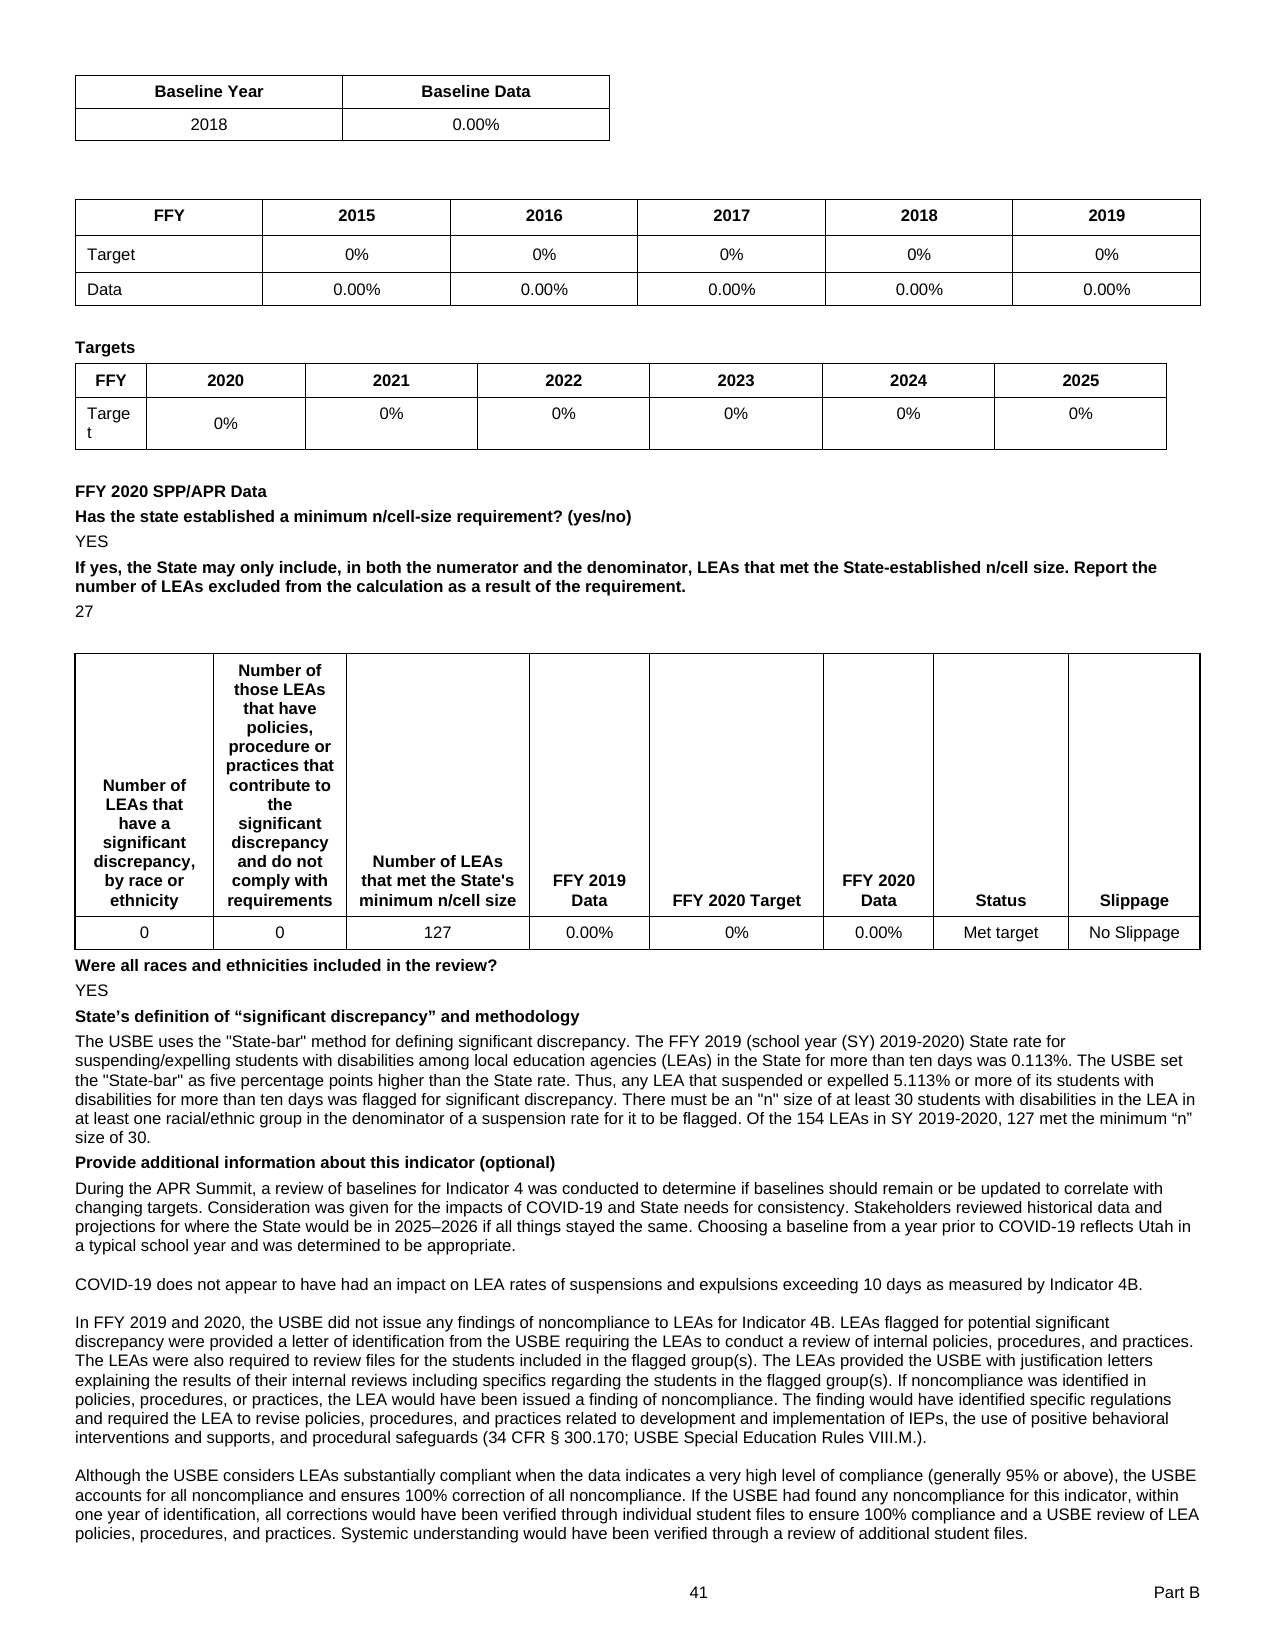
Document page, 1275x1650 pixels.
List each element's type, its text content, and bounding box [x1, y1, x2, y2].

table_cell 0% [638, 236, 825, 272]
text 27 [75, 602, 1200, 621]
table_cell 0 [214, 917, 346, 948]
table_cell 127 [347, 917, 529, 948]
table_cell 0 [76, 917, 213, 948]
table_cell 0% [826, 236, 1012, 272]
text Has the state established a minimum n/cell-size requirement? (yes/no) [75, 507, 1200, 526]
table_cell 0.00% [451, 273, 637, 305]
text Were all races and ethnicities included in the review? [75, 956, 1200, 975]
table_header Number of those LEAs that have policies, procedure or practices that contribute to the significant discrepancy and do not comply with requirements [214, 654, 346, 916]
table_header FFY [76, 364, 146, 397]
table_header FFY 2019 Data [530, 654, 649, 916]
table_cell Met target [934, 917, 1068, 948]
table_header FFY 2020 Data [824, 654, 933, 916]
text YES [75, 981, 1200, 1000]
table_header 2023 [650, 364, 822, 397]
table_cell 0.00% [530, 917, 649, 948]
table_header 2024 [823, 364, 994, 397]
table_header 2018 [826, 200, 1012, 235]
table_cell 0% [823, 398, 994, 449]
table_cell 2018 [76, 109, 342, 140]
table_cell 0% [147, 398, 305, 449]
table_cell 0.00% [638, 273, 825, 305]
table_header Baseline Year [76, 76, 342, 108]
table_header 2019 [1013, 200, 1200, 235]
text State’s definition of “significant discrepancy” and methodology [75, 1007, 1200, 1026]
table_cell No Slippage [1069, 917, 1199, 948]
table_header 2020 [147, 364, 305, 397]
table_cell 0.00% [824, 917, 933, 948]
table_header Number of LEAs that have a significant discrepancy, by race or ethnicity [76, 654, 213, 916]
text If yes, the State may only include, in both the numerator and the denominator, LEAs that met the State-established n/cell size. Report the number of LEAs excluded from the calculation as a result of the requirement. [75, 558, 1200, 596]
table_header 2022 [478, 364, 649, 397]
table_cell 0% [1013, 236, 1200, 272]
table_cell 0.00% [1013, 273, 1200, 305]
table_cell 0% [263, 236, 450, 272]
table_header 2017 [638, 200, 825, 235]
table_cell 0% [478, 398, 649, 449]
table_cell 0.00% [826, 273, 1012, 305]
table_header Baseline Data [343, 76, 609, 108]
table_cell 0% [451, 236, 637, 272]
table_header Number of LEAs that met the State's minimum n/cell size [347, 654, 529, 916]
table_header 2021 [306, 364, 477, 397]
table_cell Target [76, 236, 262, 272]
table_header 2015 [263, 200, 450, 235]
table_cell 0% [306, 398, 477, 449]
text Targets [75, 338, 1200, 357]
table_cell 0% [995, 398, 1166, 449]
text Provide additional information about this indicator (optional) [75, 1153, 1200, 1172]
table_cell 0% [650, 917, 823, 948]
table_header FFY [76, 200, 262, 235]
table_cell 0.00% [263, 273, 450, 305]
table_header Status [934, 654, 1068, 916]
table_header 2025 [995, 364, 1166, 397]
table_cell 0.00% [343, 109, 609, 140]
table_header 2016 [451, 200, 637, 235]
table_header Slippage [1069, 654, 1199, 916]
table_cell Target [76, 398, 146, 449]
table_cell 0% [650, 398, 822, 449]
table_header FFY 2020 Target [650, 654, 823, 916]
text YES [75, 532, 1200, 551]
table_cell Data [76, 273, 262, 305]
text FFY 2020 SPP/APR Data [75, 481, 1200, 501]
text The USBE uses the "State-bar" method for defining significant discrepancy. The FFY 2019 (school year (SY) 2019-2020) State rate for suspending/expelling students with disabilities among local education agencies (LEAs) in the State for more than ten days was 0.113%. The USBE set the "State-bar" as five percentage points higher than the State rate. Thus, any LEA that suspended or expelled 5.113% or more of its students with disabilities for more than ten days was flagged for significant discrepancy. There must be an "n" size of at least 30 students with disabilities in the LEA in at least one racial/ethnic group in the denominator of a suspension rate for it to be flagged. Of the 154 LEAs in SY 2019-2020, 127 met the minimum “n” size of 30. [75, 1032, 1200, 1147]
